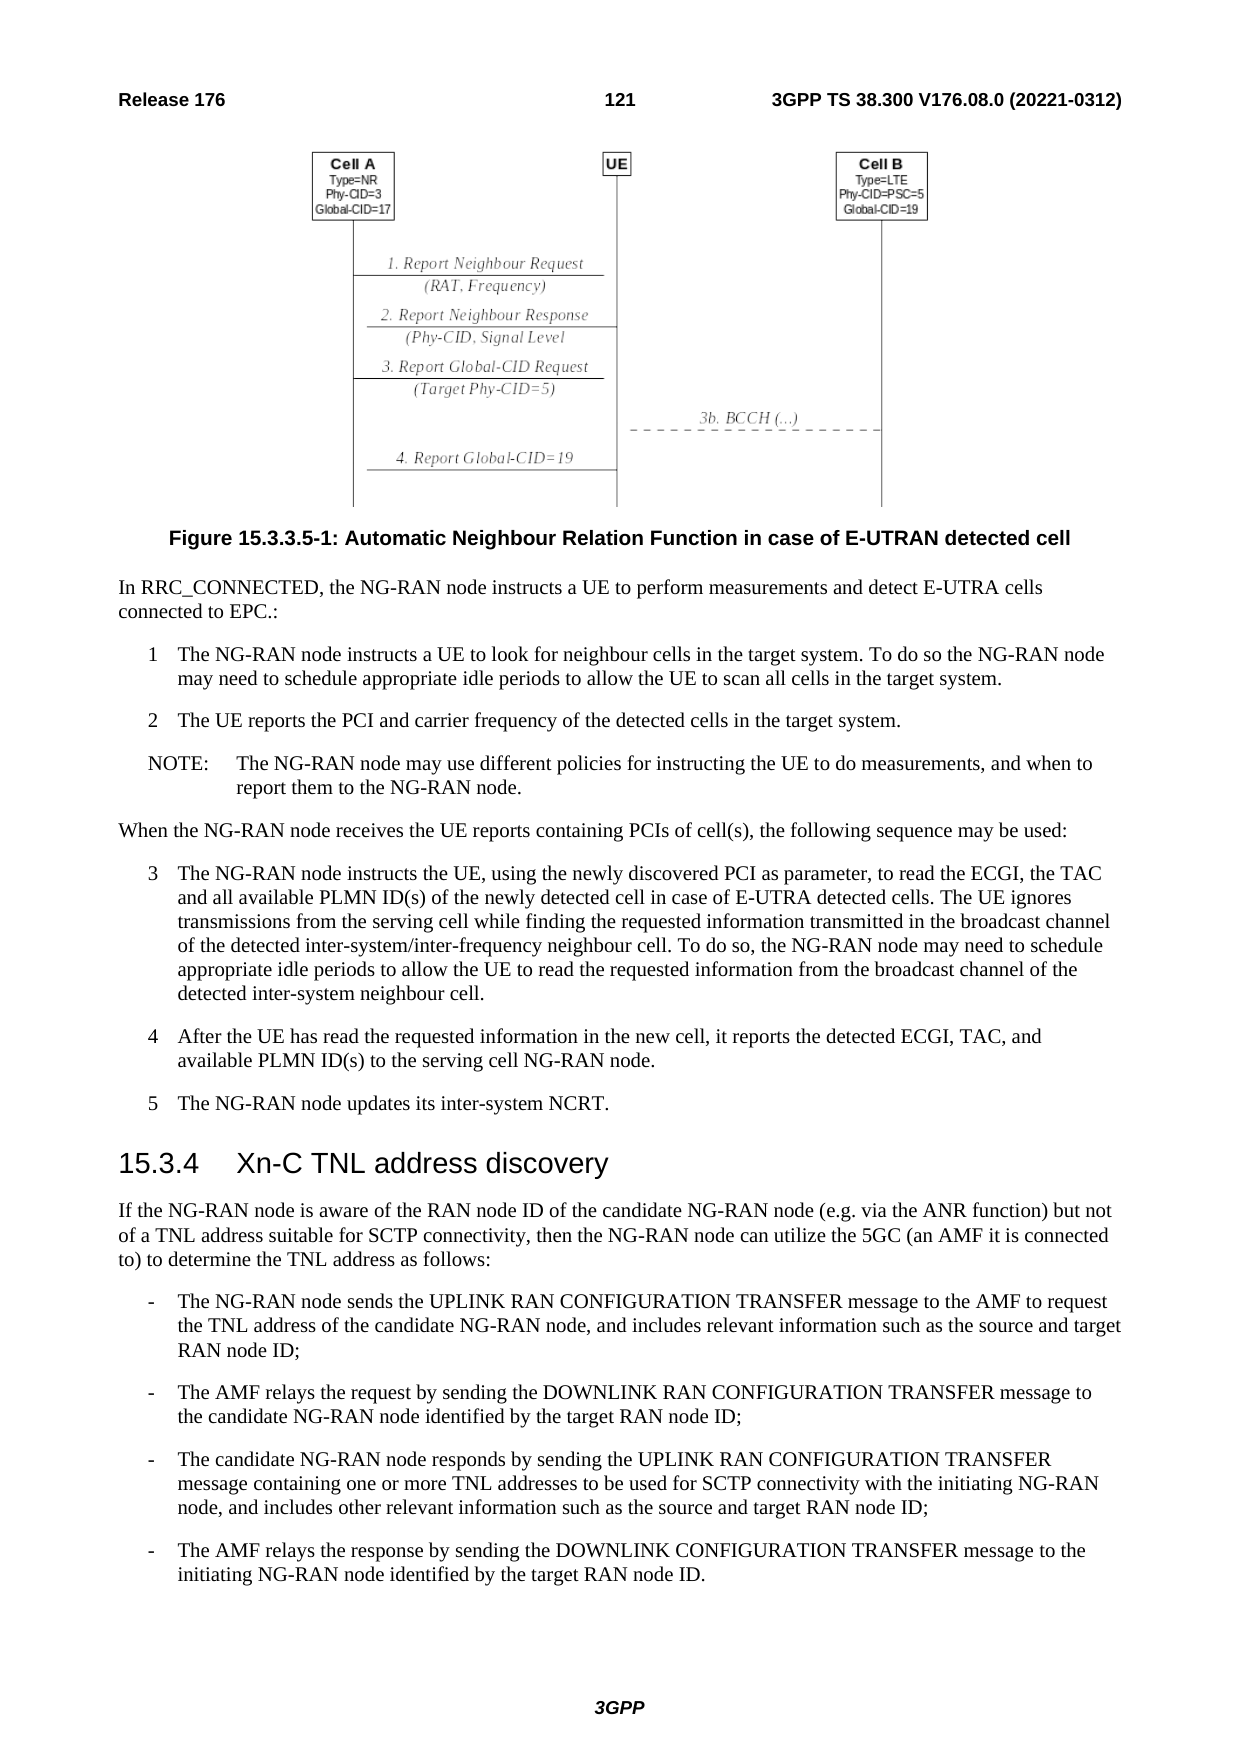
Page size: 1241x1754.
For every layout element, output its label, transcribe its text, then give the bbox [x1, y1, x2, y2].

text 4 After the UE has read the requested information in the new cell, it reports the detected ECGI, TAC, and available PLMN ID(s) to the serving cell NG-RAN node. [148, 1024, 1122, 1072]
text If the NG-RAN node is aware of the RAN node ID of the candidate NG-RAN node (e.g. via the ANR function) but not of a TNL address suitable for SCTP connectivity, then the NG-RAN node can utilize the 5GC (an AMF it is connected to) to determine the TNL address as follows: [118, 1198, 1122, 1271]
text In RRC_CONNECTED, the NG-RAN node instructs a UE to perform measurements and detect E-UTRA cells connected to EPC.: [118, 574, 1122, 623]
text - The AMF relays the response by sending the DOWNLINK CONFIGURATION TRANSFER message to the initiating NG-RAN node identified by the target RAN node ID. [148, 1538, 1122, 1586]
subtitle 15.3.4 Xn-C TNL address discovery [118, 1146, 1122, 1180]
text 3 The NG-RAN node instructs the UE, using the newly discovered PCI as parameter, to read the ECGI, the TAC and all available PLMN ID(s) of the newly detected cell in case of E-UTRA detected cells. The UE ignores transmissions from the serving cell while finding the requested information transmitted in the broadcast channel of the detected inter-system/inter-frequency neighbour cell. To do so, the NG-RAN node may need to schedule appropriate idle periods to allow the UE to read the requested information from the broadcast channel of the detected inter-system neighbour cell. [148, 861, 1122, 1005]
text Figure 15.3.3.5-1: Automatic Neighbour Relation Function in case of E-UTRAN detected cell [118, 526, 1122, 549]
text 1 The NG-RAN node instructs a UE to look for neighbour cells in the target system. To do so the NG-RAN node may need to schedule appropriate idle periods to allow the UE to scan all cells in the target system. [148, 641, 1122, 689]
text - The AMF relays the request by sending the DOWNLINK RAN CONFIGURATION TRANSFER message to the candidate NG-RAN node identified by the target RAN node ID; [148, 1380, 1122, 1428]
text When the NG-RAN node receives the UE reports containing PCIs of cell(s), the following sequence may be used: [118, 818, 1122, 842]
text 5 The NG-RAN node updates its inter-system NCRT. [148, 1091, 1122, 1115]
text NOTE: The NG-RAN node may use different policies for instructing the UE to do measurements, and when to report them to the NG-RAN node. [148, 751, 1122, 799]
text - The NG-RAN node sends the UPLINK RAN CONFIGURATION TRANSFER message to the AMF to request the TNL address of the candidate NG-RAN node, and includes relevant information such as the source and target RAN node ID; [148, 1289, 1122, 1362]
text - The candidate NG-RAN node responds by sending the UPLINK RAN CONFIGURATION TRANSFER message containing one or more TNL addresses to be used for SCTP connectivity with the initiating NG-RAN node, and includes other relevant information such as the source and target RAN node ID; [148, 1447, 1122, 1519]
text 2 The UE reports the PCI and carrier frequency of the detected cells in the target system. [148, 708, 1122, 732]
